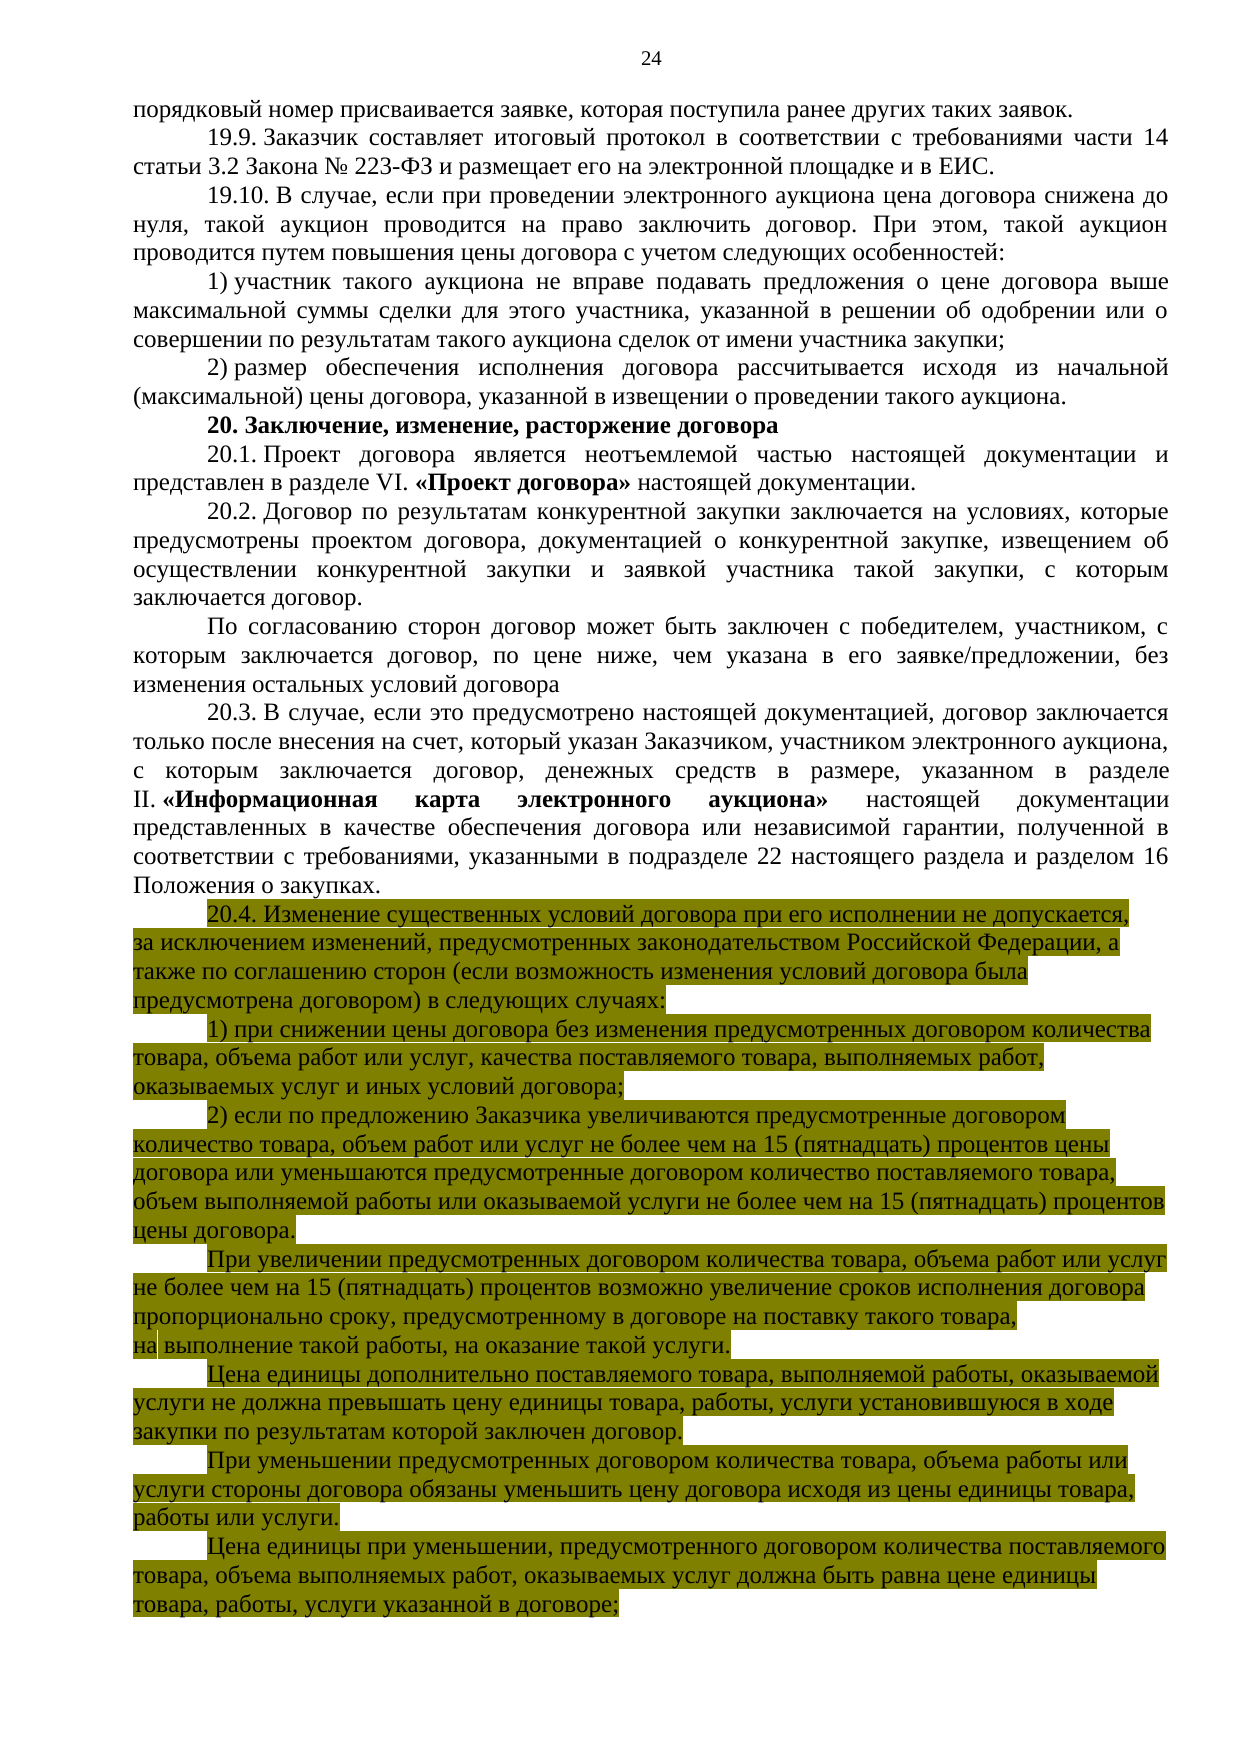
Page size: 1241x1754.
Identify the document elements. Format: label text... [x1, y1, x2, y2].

text 20.1. Проект договора является неотъемлемой частью настоящей документации и представлен в разделе VI. «Проект договора» настоящей документации. [133, 439, 1169, 496]
text По согласованию сторон договор может быть заключен с победителем, участником, с которым заключается договор, по цене ниже, чем указана в его заявке/предложении, без изменения остальных условий договора [133, 611, 1169, 697]
text 2) если по предложению Заказчика увеличиваются предусмотренные договором количество товара, объем работ или услуг не более чем на 15 (пятнадцать) процентов цены договора или уменьшаются предусмотренные договором количество поставляемого товара, объем выполняемой работы или оказываемой услуги не более чем на 15 (пятнадцать) процентов цены договора. [133, 1100, 1169, 1244]
text Цена единицы при уменьшении, предусмотренного договором количества поставляемого товара, объема выполняемых работ, оказываемых услуг должна быть равна цене единицы товара, работы, услуги указанной в договоре; [619, 1531, 1169, 1617]
text 20.4. Изменение существенных условий договора при его исполнении не допускается, за исключением изменений, предусмотренных законодательством Российской Федерации, а также по соглашению сторон (если возможность изменения условий договора была предусмотрена договором) в следующих случаях: [133, 899, 1169, 1014]
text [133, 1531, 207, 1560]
text При уменьшении предусмотренных договором количества товара, объема работы или услуги стороны договора обязаны уменьшить цену договора исходя из цены единицы товара, работы или услуги. [133, 1445, 1169, 1531]
text 1) участник такого аукциона не вправе подавать предложения о цене договора выше максимальной суммы сделки для этого участника, указанной в решении об одобрении или о совершении по результатам такого аукциона сделок от имени участника закупки; [133, 266, 1169, 352]
text 19.9. Заказчик составляет итоговый протокол в соответствии с требованиями части 14 статьи 3.2 Закона № 223-ФЗ и размещает его на электронной площадке и в ЕИС. [133, 122, 1169, 180]
text Цена единицы дополнительно поставляемого товара, выполняемой работы, оказываемой услуги не должна превышать цену единицы товара, работы, услуги установившуюся в ходе закупки по результатам которой заключен договор. [133, 1359, 1169, 1445]
text 1) при снижении цены договора без изменения предусмотренных договором количества товара, объема работ или услуг, качества поставляемого товара, выполняемых работ, оказываемых услуг и иных условий договора; [133, 1014, 1169, 1100]
text 19.10. В случае, если при проведении электронного аукциона цена договора снижена до нуля, такой аукцион проводится на право заключить договор. При этом, такой аукцион проводится путем повышения цены договора с учетом следующих особенностей: [133, 180, 1169, 266]
text 20. Заключение, изменение, расторжение договора [133, 410, 1169, 439]
text 2) размер обеспечения исполнения договора рассчитывается исходя из начальной (максимальной) цены договора, указанной в извещении о проведении такого аукциона. [133, 352, 1169, 410]
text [133, 94, 1169, 122]
text 20.3. В случае, если это предусмотрено настоящей документацией, договор заключается только после внесения на счет, который указан Заказчиком, участником электронного аукциона, с которым заключается договор, денежных средств в размере, указанном в разделе II. «Информационная карта электронного аукциона» настоящей документации представленных в качестве обеспечения договора или независимой гарантии, полученной в соответствии с требованиями, указанными в подразделе 22 настоящего раздела и разделом 16 Положения о закупках. [133, 697, 1169, 899]
text 20.2. Договор по результатам конкурентной закупки заключается на условиях, которые предусмотрены проектом договора, документацией о конкурентной закупке, извещением об осуществлении конкурентной закупки и заявкой участника такой закупки, с которым заключается договор. [133, 496, 1169, 611]
text При увеличении предусмотренных договором количества товара, объема работ или услуг не более чем на 15 (пятнадцать) процентов возможно увеличение сроков исполнения договора пропорционально сроку, предусмотренному в договоре на поставку такого товара, на выполнение такой работы, на оказание такой услуги. [133, 1244, 1169, 1359]
